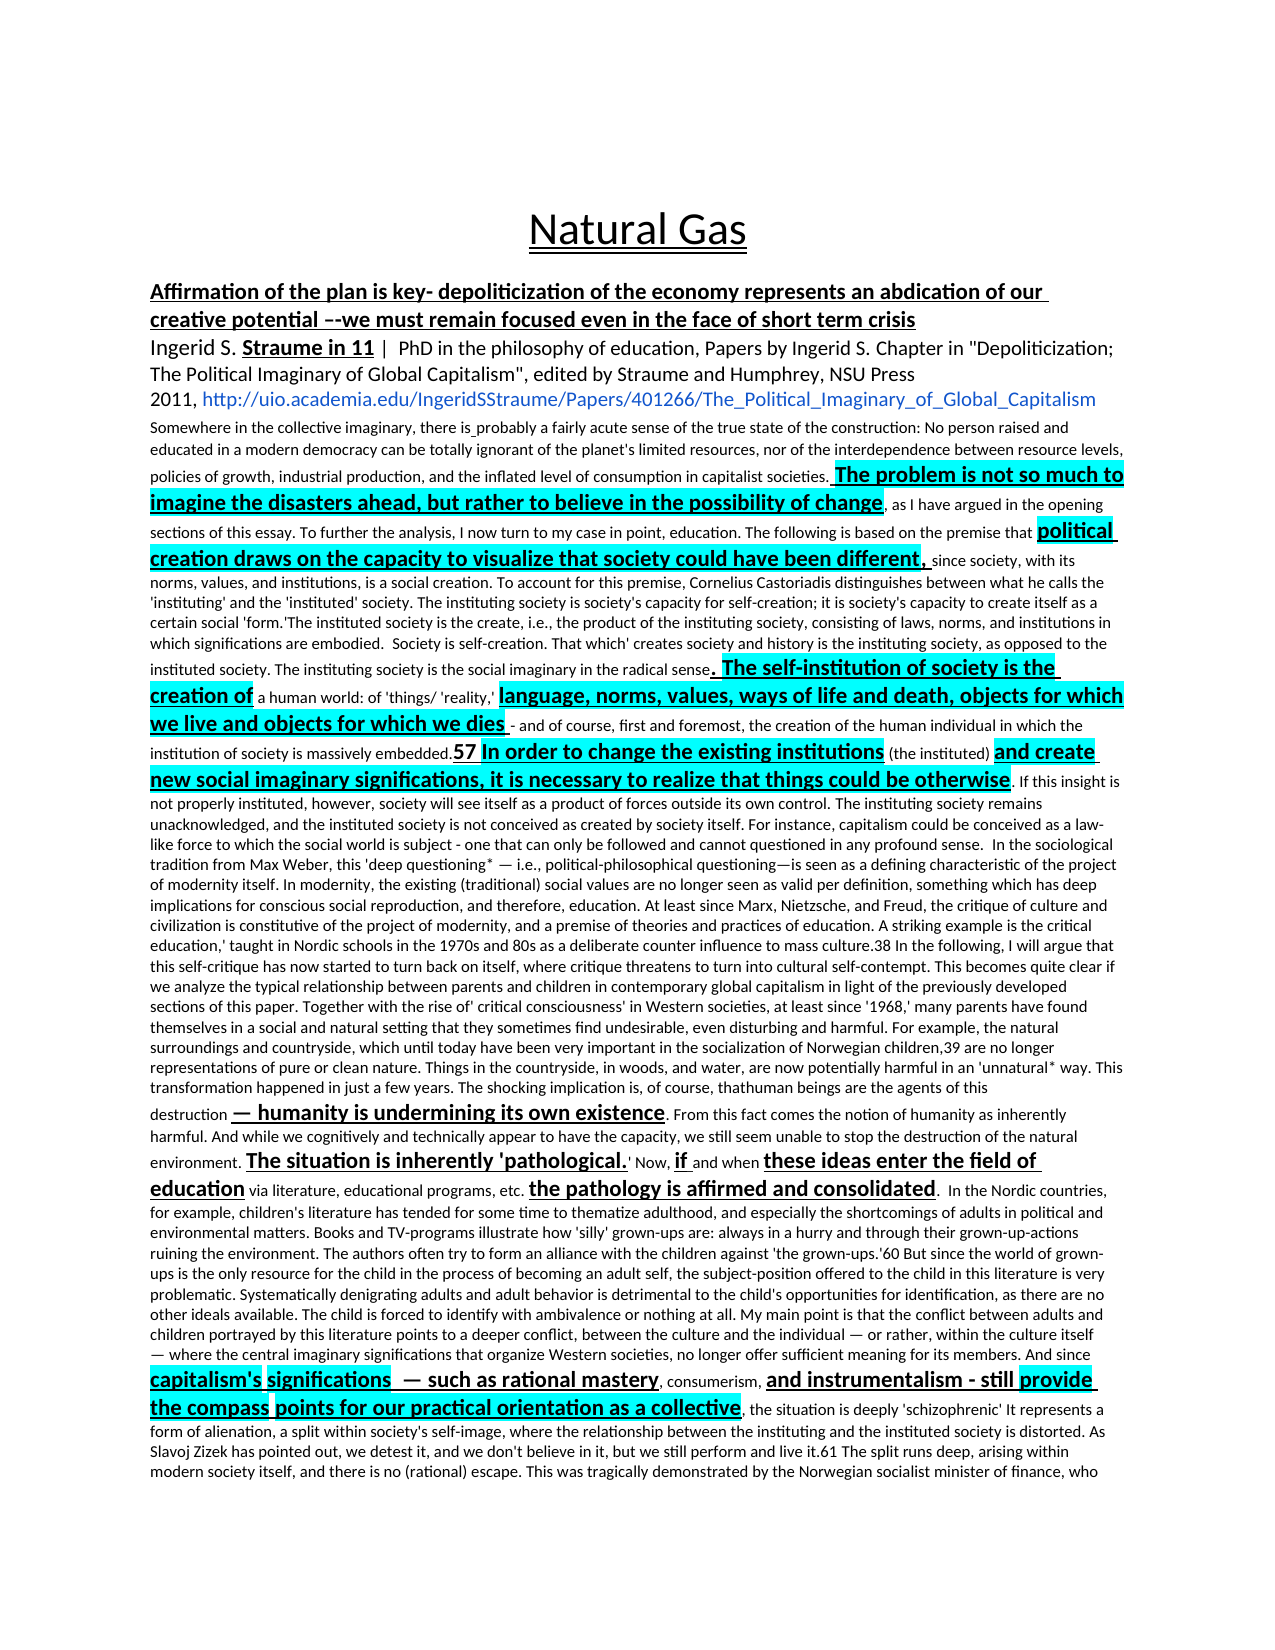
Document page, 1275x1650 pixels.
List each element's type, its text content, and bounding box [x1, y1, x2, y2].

text Ingerid S. Straume in 11 | PhD in the philosophy of education, Papers by Ingerid S. Chapter in "Depoliticization; The Political Imaginary of Global Capitalism", edited by Straume and Humphrey, NSU Press 2011, http://uio.academia.edu/IngeridSStraume/Papers/401266/The_Political_Imaginary_of_Global_Capitalism [150, 333, 1125, 412]
subtitle Natural Gas [150, 200, 1125, 256]
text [150, 412, 1125, 1482]
subtitle Affirmation of the plan is key- depoliticization of the economy represents an abdication of our creative potential –-we must remain focused even in the face of short term crisis [150, 277, 1125, 333]
